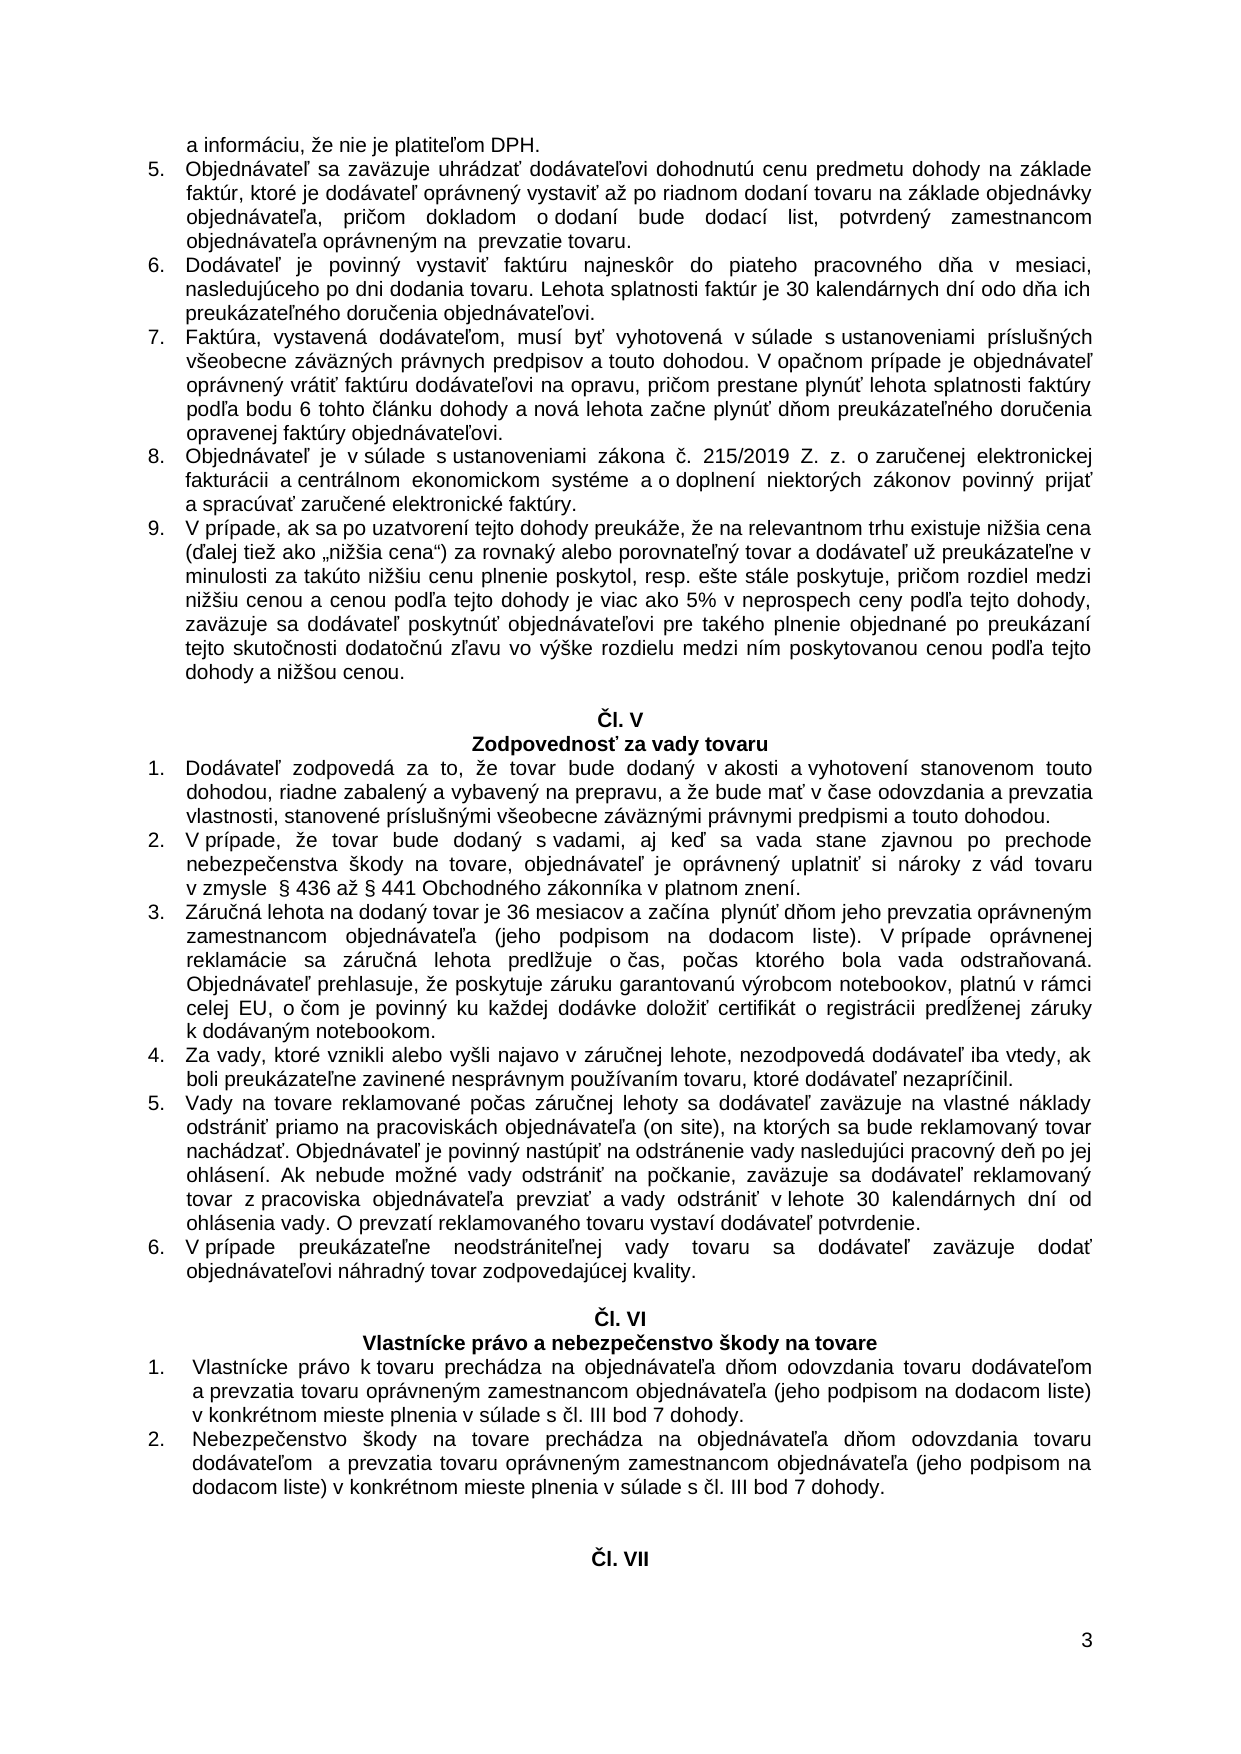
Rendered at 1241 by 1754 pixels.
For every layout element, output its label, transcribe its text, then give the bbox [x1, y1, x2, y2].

text Čl. V [148, 708, 1093, 732]
list Vady na tovare reklamované počas záručnej lehoty sa dodávateľ zaväzuje na vlastné náklady odstrániť priamo na pracoviskách objednávateľa (on site), na ktorých sa bude reklamovaný tovar nachádzať. Objednávateľ je povinný nastúpiť na odstránenie vady nasledujúci pracovný deň po jej ohlásení. Ak nebude možné vady odstrániť na počkanie, zaväzuje sa dodávateľ reklamovaný tovar z pracoviska objednávateľa prevziať a vady odstrániť v lehote 30 kalendárnych dní od ohlásenia vady. O prevzatí reklamovaného tovaru vystaví dodávateľ potvrdenie. [148, 1091, 1093, 1235]
text Zodpovednosť za vady tovaru [148, 732, 1093, 756]
list Faktúra, vystavená dodávateľom, musí byť vyhotovená v súlade s ustanoveniami príslušných všeobecne záväzných právnych predpisov a touto dohodou. V opačnom prípade je objednávateľ oprávnený vrátiť faktúru dodávateľovi na opravu, pričom prestane plynúť lehota splatnosti faktúry podľa bodu 6 tohto článku dohody a nová lehota začne plynúť dňom preukázateľného doručenia opravenej faktúry objednávateľovi. [148, 324, 1093, 444]
list V prípade, ak sa po uzatvorení tejto dohody preukáže, že na relevantnom trhu existuje nižšia cena (ďalej tiež ako „nižšia cena“) za rovnaký alebo porovnateľný tovar a dodávateľ už preukázateľne v minulosti za takúto nižšiu cenu plnenie poskytol, resp. ešte stále poskytuje, pričom rozdiel medzi nižšiu cenou a cenou podľa tejto dohody je viac ako 5% v neprospech ceny podľa tejto dohody, zaväzuje sa dodávateľ poskytnúť objednávateľovi pre takého plnenie objednané po preukázaní tejto skutočnosti dodatočnú zľavu vo výške rozdielu medzi ním poskytovanou cenou podľa tejto dohody a nižšou cenou. [148, 516, 1093, 684]
list Objednávateľ je v súlade s ustanoveniami zákona č. 215/2019 Z. z. o zaručenej elektronickej fakturácii a centrálnom ekonomickom systéme a o doplnení niektorých zákonov povinný prijať a spracúvať zaručené elektronické faktúry. [148, 444, 1093, 516]
list Za vady, ktoré vznikli alebo vyšli najavo v záručnej lehote, nezodpovedá dodávateľ iba vtedy, ak boli preukázateľne zavinené nesprávnym používaním tovaru, ktoré dodávateľ nezapríčinil. [148, 1043, 1093, 1091]
list V prípade, že tovar bude dodaný s vadami, aj keď sa vada stane zjavnou po prechode nebezpečenstva škody na tovare, objednávateľ je oprávnený uplatniť si nároky z vád tovaru v zmysle § 436 až § 441 Obchodného zákonníka v platnom znení. [148, 828, 1093, 899]
text Vlastnícke právo a nebezpečenstvo škody na tovare [148, 1331, 1093, 1355]
list Záručná lehota na dodaný tovar je 36 mesiacov a začína plynúť dňom jeho prevzatia oprávneným zamestnancom objednávateľa (jeho podpisom na dodacom liste). V prípade oprávnenej reklamácie sa záručná lehota predlžuje o čas, počas ktorého bola vada odstraňovaná. Objednávateľ prehlasuje, že poskytuje záruku garantovanú výrobcom notebookov, platnú v rámci celej EU, o čom je povinný ku každej dodávke doložiť certifikát o registrácii predĺženej záruky k dodávaným notebookom. [148, 899, 1093, 1043]
list Vlastnícke právo k tovaru prechádza na objednávateľa dňom odovzdania tovaru dodávateľom a prevzatia tovaru oprávneným zamestnancom objednávateľa (jeho podpisom na dodacom liste) v konkrétnom mieste plnenia v súlade s čl. III bod 7 dohody. [148, 1355, 1093, 1427]
list Dodávateľ zodpovedá za to, že tovar bude dodaný v akosti a vyhotovení stanovenom touto dohodou, riadne zabalený a vybavený na prepravu, a že bude mať v čase odovzdania a prevzatia vlastnosti, stanovené príslušnými všeobecne záväznými právnymi predpismi a touto dohodou. [148, 756, 1093, 828]
list Dodávateľ je povinný vystaviť faktúru najneskôr do piateho pracovného dňa v mesiaci, nasledujúceho po dni dodania tovaru. Lehota splatnosti faktúr je 30 kalendárnych dní odo dňa ich preukázateľného doručenia objednávateľovi. [148, 253, 1093, 324]
text Čl. VII [148, 1546, 1093, 1570]
list Objednávateľ sa zaväzuje uhrádzať dodávateľovi dohodnutú cenu predmetu dohody na základe faktúr, ktoré je dodávateľ oprávnený vystaviť až po riadnom dodaní tovaru na základe objednávky objednávateľa, pričom dokladom o dodaní bude dodací list, potvrdený zamestnancom objednávateľa oprávneným na prevzatie tovaru. [148, 157, 1093, 253]
list Nebezpečenstvo škody na tovare prechádza na objednávateľa dňom odovzdania tovaru dodávateľom a prevzatia tovaru oprávneným zamestnancom objednávateľa (jeho podpisom na dodacom liste) v konkrétnom mieste plnenia v súlade s čl. III bod 7 dohody. [148, 1427, 1093, 1498]
text Čl. VI [148, 1307, 1093, 1331]
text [186, 133, 1093, 157]
list V prípade preukázateľne neodstrániteľnej vady tovaru sa dodávateľ zaväzuje dodať objednávateľovi náhradný tovar zodpovedajúcej kvality. [148, 1235, 1093, 1283]
